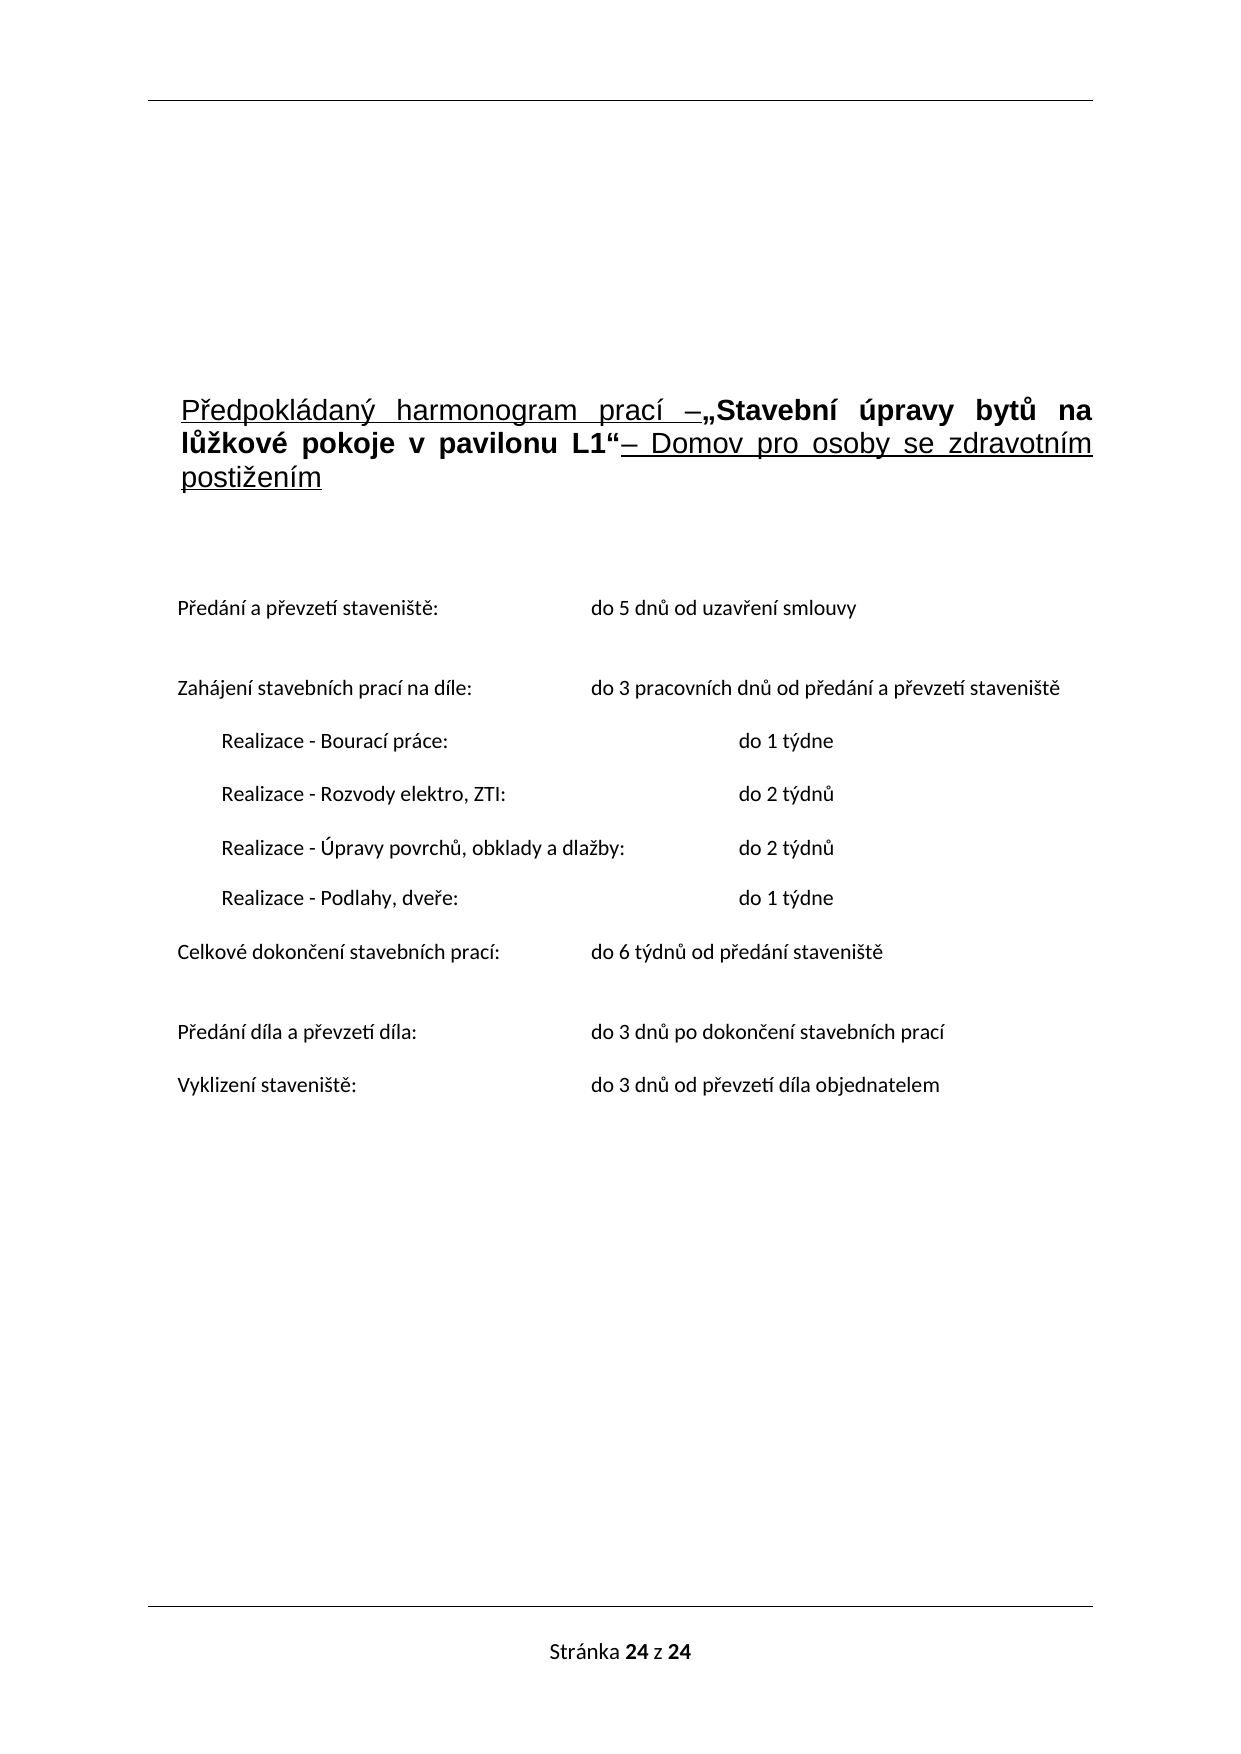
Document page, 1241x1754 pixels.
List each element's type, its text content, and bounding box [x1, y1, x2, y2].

text Realizace - Bourací práce: do 1 týdne [148, 727, 1093, 754]
text Předání a převzetí staveniště: do 5 dnů od uzavření smlouvy [177, 594, 1093, 621]
text Předání díla a převzetí díla: do 3 dnů po dokončení stavebních prací [177, 1018, 1093, 1044]
text Celkové dokončení stavebních prací: do 6 týdnů od předání staveniště [177, 938, 1093, 964]
text Zahájení stavebních prací na díle: do 3 pracovních dnů od předání a převzetí staveniště [177, 674, 1093, 701]
text Realizace - Úpravy povrchů, obklady a dlažby: do 2 týdnů [148, 834, 1093, 861]
text Předpokládaný harmonogram prací –„Stavební úpravy bytů na lůžkové pokoje v pavilonu L1“– Domov pro osoby se zdravotním postižením [181, 393, 1093, 493]
text Realizace - Podlahy, dveře: do 1 týdne [177, 884, 1093, 911]
text Vyklizení staveniště: do 3 dnů od převzetí díla objednatelem [177, 1071, 1093, 1098]
text Realizace - Rozvody elektro, ZTI: do 2 týdnů [148, 781, 1093, 807]
